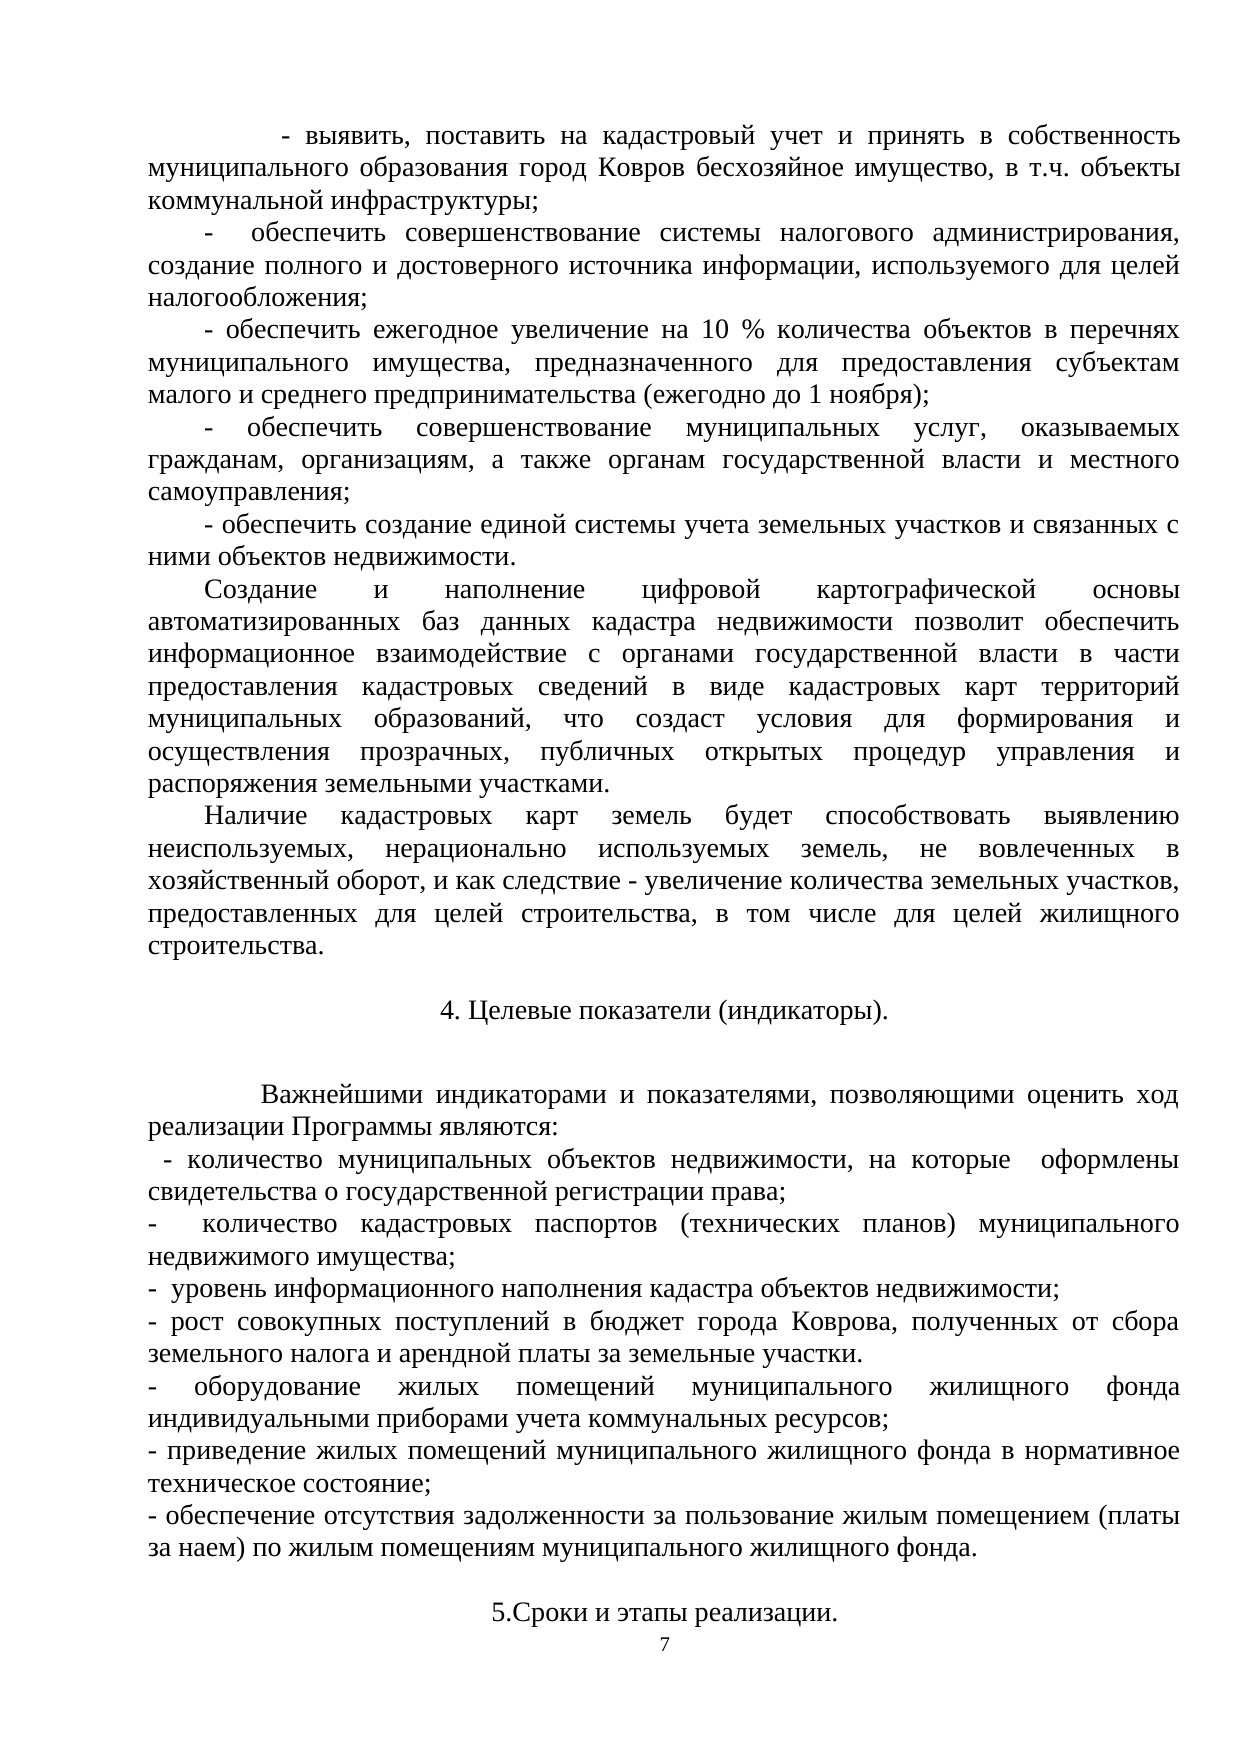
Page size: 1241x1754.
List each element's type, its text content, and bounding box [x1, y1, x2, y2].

text - обеспечение отсутствия задолженности за пользование жилым помещением (платы за наем) по жилым помещениям муниципального жилищного фонда. [148, 1498, 1182, 1563]
text - количество муниципальных объектов недвижимости, на которые оформлены свидетельства о государственной регистрации права; [148, 1142, 1181, 1207]
text Важнейшими индикаторами и показателями, позволяющими оценить ход реализации Программы являются: [148, 1077, 1181, 1142]
text - приведение жилых помещений муниципального жилищного фонда в нормативное техническое состояние; [148, 1433, 1181, 1498]
text Создание и наполнение цифровой картографической основы автоматизированных баз данных кадастра недвижимости позволит обеспечить информационное взаимодействие с органами государственной власти в части предоставления кадастровых сведений в виде кадастровых карт территорий муниципальных образований, что создаст условия для формирования и осуществления прозрачных, публичных открытых процедур управления и распоряжения земельными участками. [148, 572, 1181, 798]
text - обеспечить создание единой системы учета земельных участков и связанных с ними объектов недвижимости. [148, 507, 1181, 572]
text Наличие кадастровых карт земель будет способствовать выявлению неиспользуемых, нерационально используемых земель, не вовлеченных в хозяйственный оборот, и как следствие - увеличение количества земельных участков, предоставленных для целей строительства, в том числе для целей жилищного строительства. [148, 798, 1181, 960]
text - обеспечить ежегодное увеличение на 10 % количества объектов в перечнях муниципального имущества, предназначенного для предоставления субъектам малого и среднего предпринимательства (ежегодно до 1 ноября); [148, 312, 1181, 410]
text - рост совокупных поступлений в бюджет города Коврова, полученных от сбора земельного налога и арендной платы за земельные участки. [148, 1304, 1181, 1368]
text 5.Сроки и этапы реализации. [148, 1595, 1182, 1628]
text - оборудование жилых помещений муниципального жилищного фонда индивидуальными приборами учета коммунальных ресурсов; [148, 1368, 1181, 1433]
text - обеспечить совершенствование системы налогового администрирования, создание полного и достоверного источника информации, используемого для целей налогообложения; [148, 215, 1181, 312]
text 4. Целевые показатели (индикаторы). [148, 993, 1181, 1025]
text - уровень информационного наполнения кадастра объектов недвижимости; [148, 1271, 1181, 1304]
text - обеспечить совершенствование муниципальных услуг, оказываемых гражданам, организациям, а также органам государственной власти и местного самоуправления; [148, 410, 1181, 507]
text - выявить, поставить на кадастровый учет и принять в собственность муниципального образования город Ковров бесхозяйное имущество, в т.ч. объекты коммунальной инфраструктуры; [148, 118, 1182, 215]
text - количество кадастровых паспортов (технических планов) муниципального недвижимого имущества; [148, 1207, 1181, 1271]
